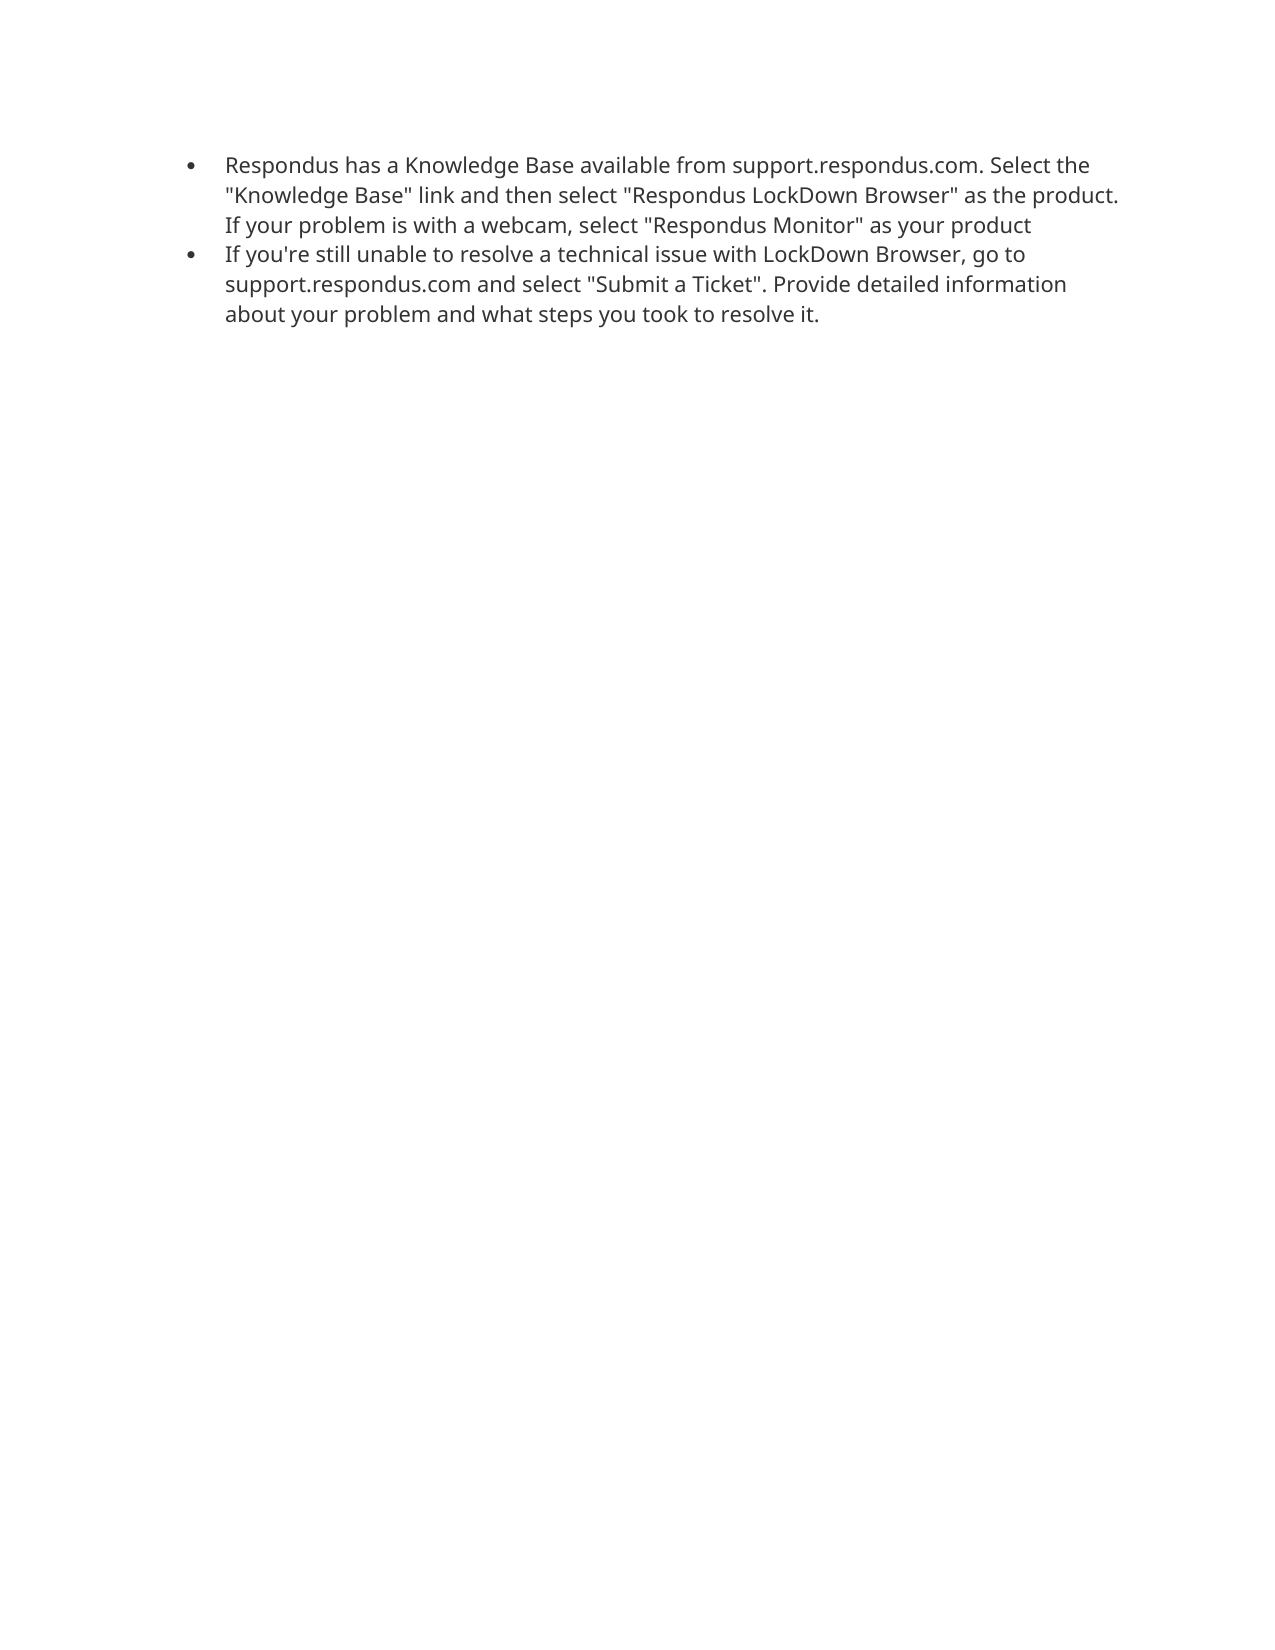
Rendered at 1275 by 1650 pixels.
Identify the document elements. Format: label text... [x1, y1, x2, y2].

list Respondus has a Knowledge Base available from support.respondus.com. Select the "Knowledge Base" link and then select "Respondus LockDown Browser" as the product. If your problem is with a webcam, select "Respondus Monitor" as your product [187, 150, 1125, 239]
list If you're still unable to resolve a technical issue with LockDown Browser, go to support.respondus.com and select "Submit a Ticket". Provide detailed information about your problem and what steps you took to resolve it. [187, 239, 1125, 329]
